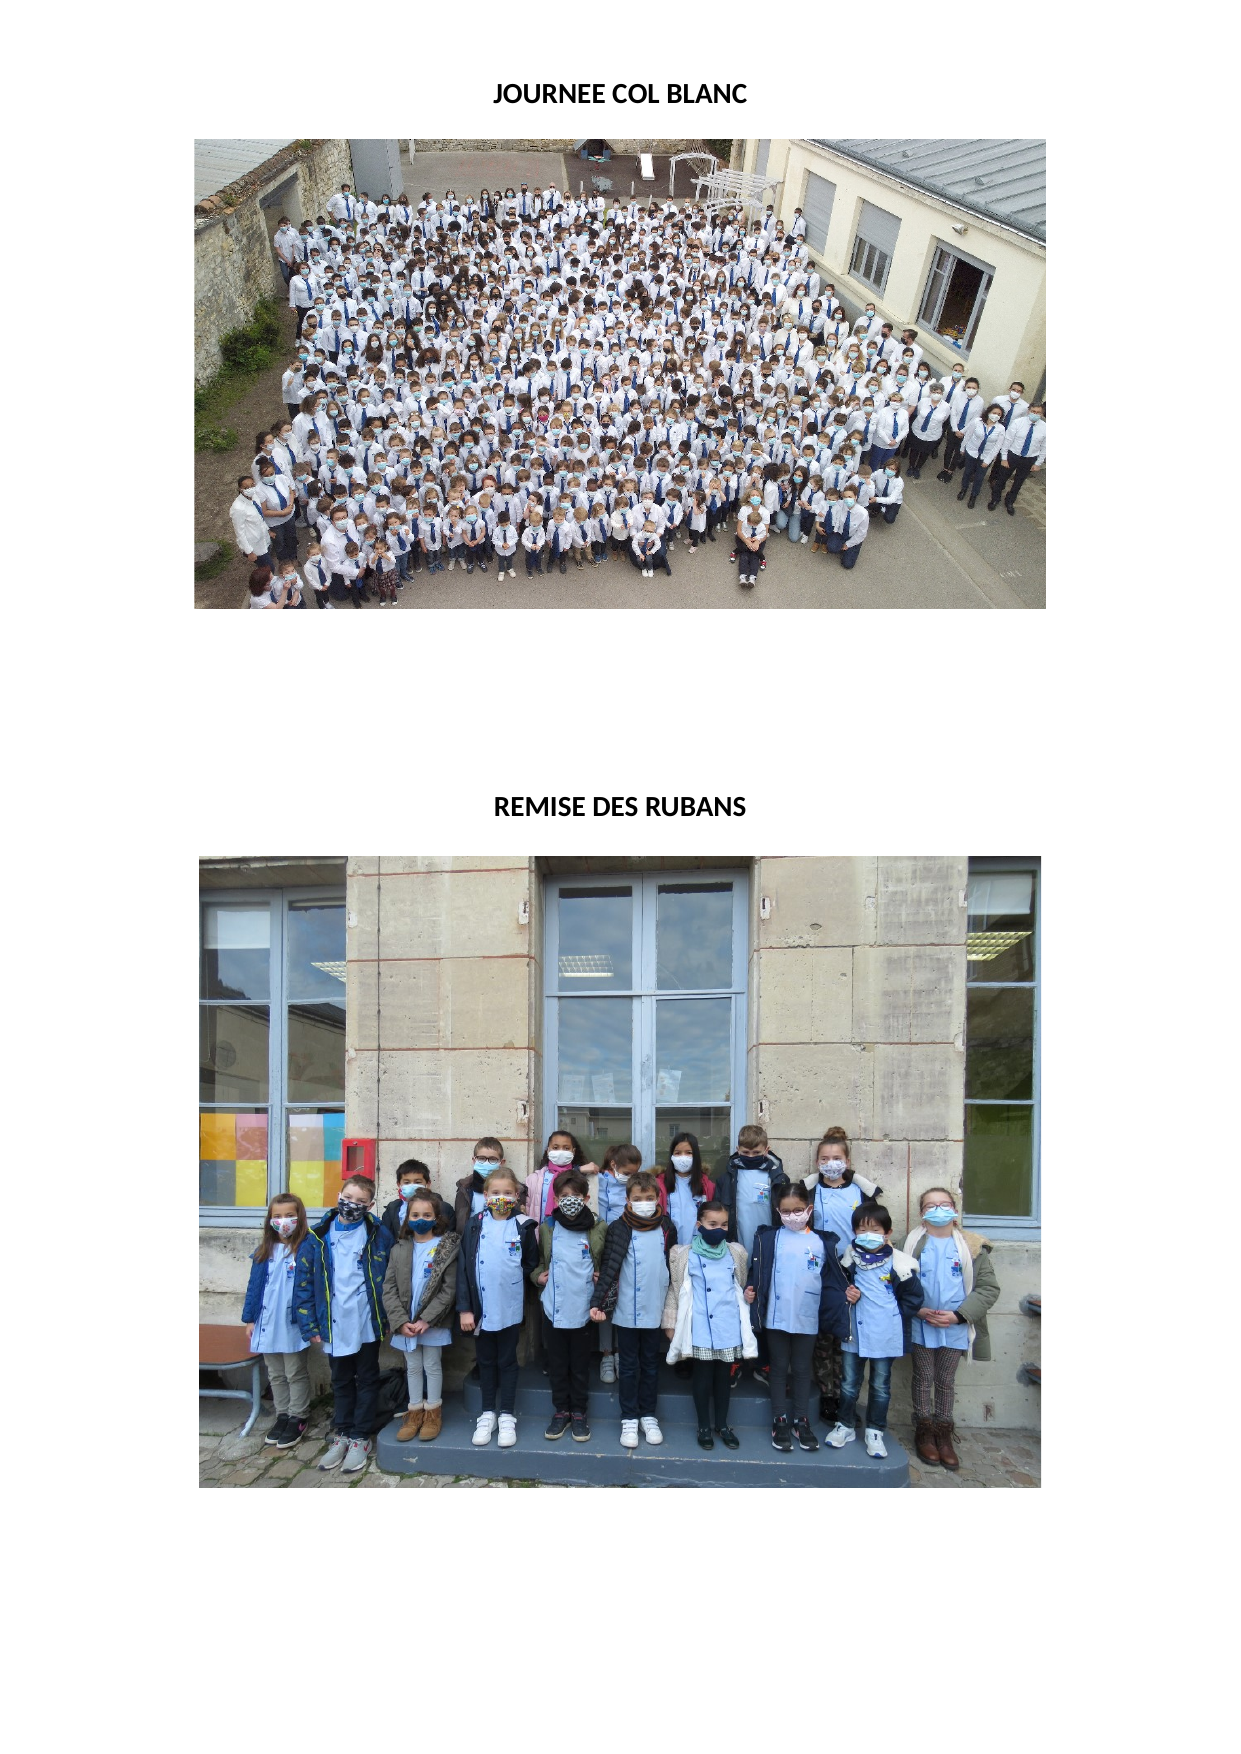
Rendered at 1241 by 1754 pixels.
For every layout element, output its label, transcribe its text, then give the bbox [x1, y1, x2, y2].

picture [199, 856, 1042, 1488]
text REMISE DES RUBANS [75, 788, 1165, 824]
picture [194, 139, 1046, 609]
text JOURNEE COL BLANC [75, 75, 1165, 111]
